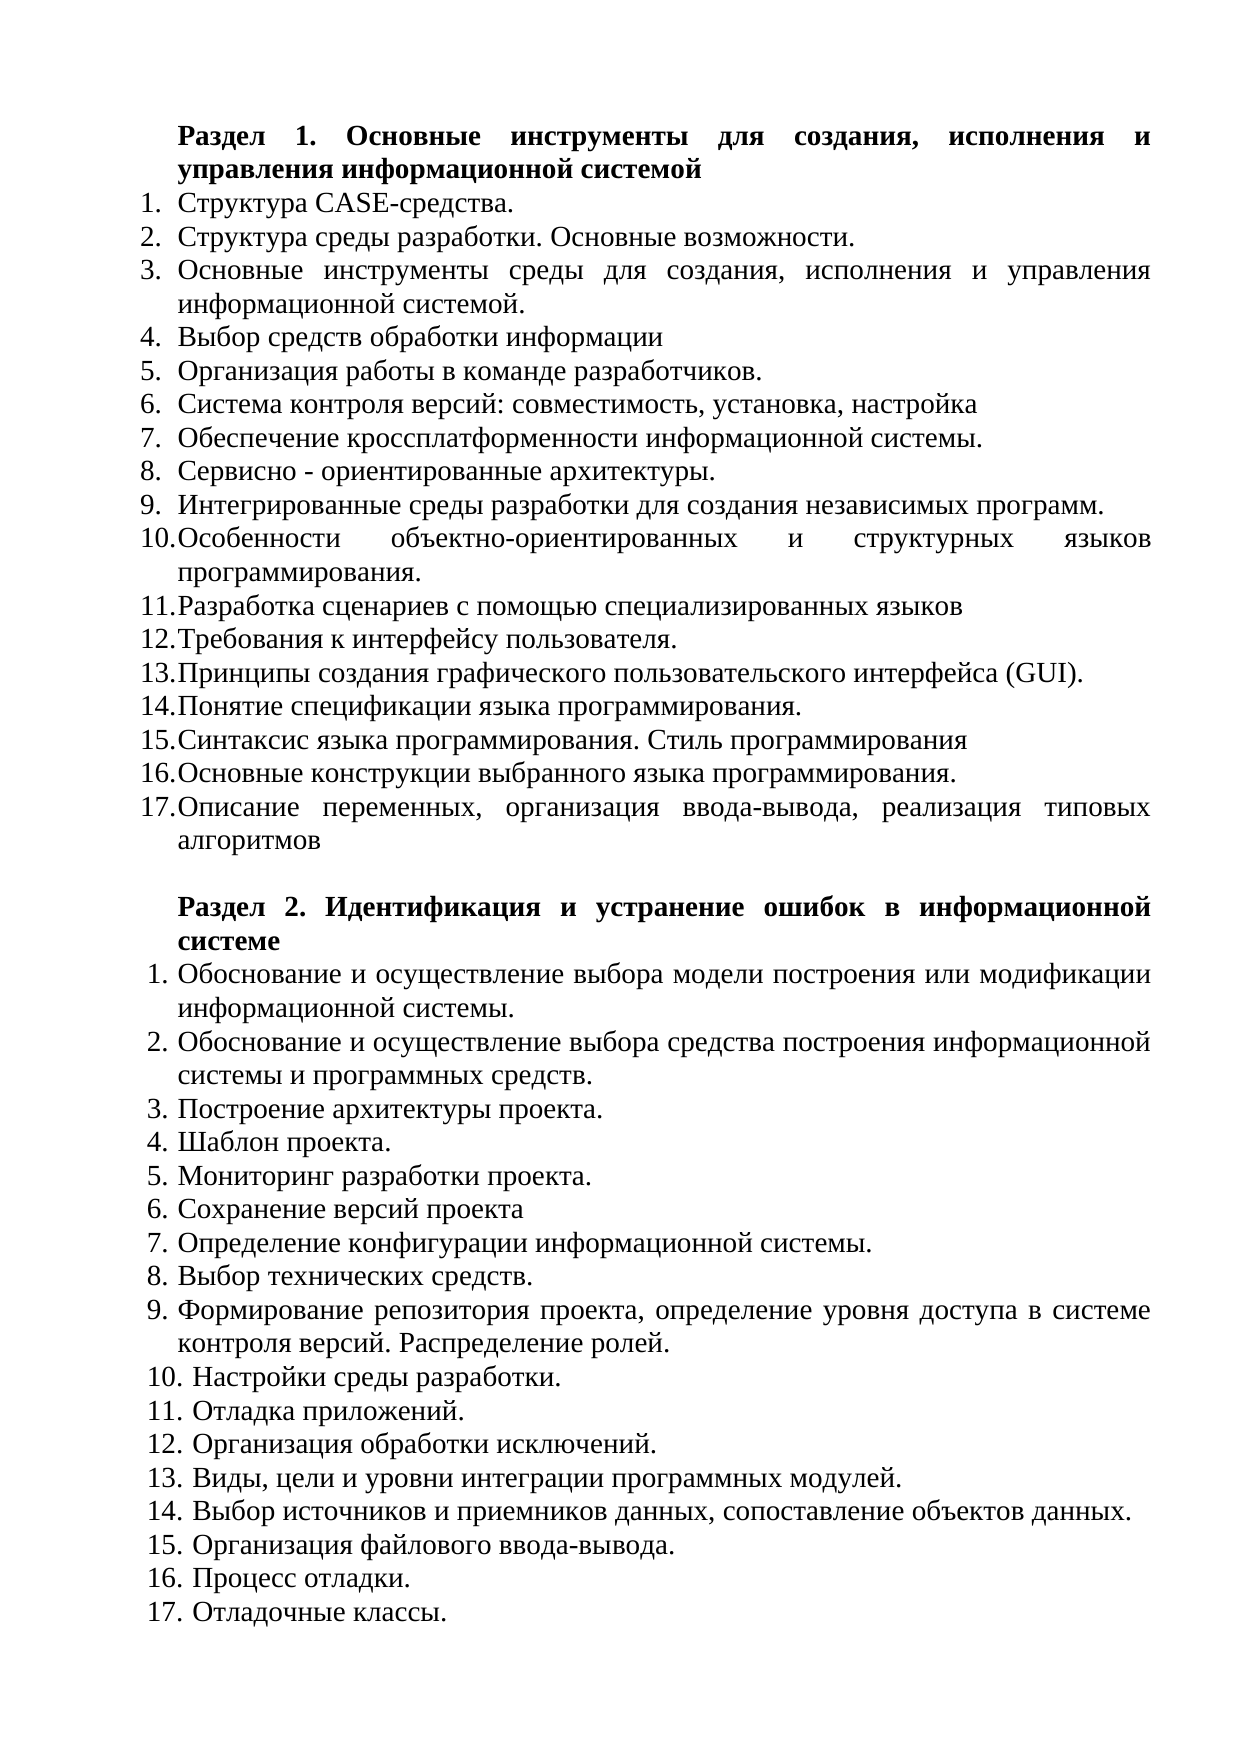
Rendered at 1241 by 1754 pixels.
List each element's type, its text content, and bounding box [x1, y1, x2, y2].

list Отладочные классы. [147, 1594, 1152, 1627]
list Структура среды разработки. Основные возможности. [140, 219, 1152, 252]
list Выбор технических средств. [147, 1258, 1152, 1292]
list Настройки среды разработки. [147, 1359, 1152, 1393]
list Обеспечение кроссплатформенности информационной системы. [140, 420, 1152, 453]
list Особенности объектно-ориентированных и структурных языков программирования. [140, 521, 1152, 588]
list Сервисно - ориентированные архитектуры. [140, 453, 1152, 487]
list Основные инструменты среды для создания, исполнения и управления информационной системой. [140, 252, 1152, 319]
list Структура CASE-средства. [140, 185, 1152, 219]
list Понятие спецификации языка программирования. [140, 688, 1152, 722]
list Шаблон проекта. [147, 1124, 1152, 1158]
list Требования к интерфейсу пользователя. [140, 621, 1152, 655]
list Формирование репозитория проекта, определение уровня доступа в системе контроля версий. Распределение ролей. [147, 1292, 1152, 1359]
list Выбор источников и приемников данных, сопоставление объектов данных. [147, 1493, 1152, 1527]
list Отладка приложений. [147, 1393, 1152, 1426]
list Виды, цели и уровни интеграции программных модулей. [147, 1460, 1152, 1493]
list Сохранение версий проекта [147, 1191, 1152, 1225]
list Раздел 1. Основные инструменты для создания, исполнения и управления информационной системой [177, 118, 1152, 185]
list Определение конфигурации информационной системы. [147, 1225, 1152, 1258]
list Основные конструкции выбранного языка программирования. [140, 755, 1152, 789]
list Синтаксис языка программирования. Стиль программирования [140, 722, 1152, 755]
list Процесс отладки. [147, 1560, 1152, 1594]
list Организация файлового ввода-вывода. [147, 1527, 1152, 1560]
list Обоснование и осуществление выбора средства построения информационной системы и программных средств. [147, 1024, 1152, 1091]
list Мониторинг разработки проекта. [147, 1158, 1152, 1191]
list Разработка сценариев с помощью специализированных языков [140, 588, 1152, 621]
list Организация обработки исключений. [147, 1426, 1152, 1460]
list Обоснование и осуществление выбора модели построения или модификации информационной системы. [147, 957, 1152, 1024]
list Описание переменных, организация ввода-вывода, реализация типовых алгоритмов [140, 789, 1152, 856]
list Построение архитектуры проекта. [147, 1091, 1152, 1124]
list Принципы создания графического пользовательского интерфейса (GUI). [140, 655, 1152, 688]
list Интегрированные среды разработки для создания независимых программ. [140, 487, 1152, 521]
list Выбор средств обработки информации [140, 319, 1152, 353]
list Раздел 2. Идентификация и устранение ошибок в информационной системе [177, 889, 1152, 957]
list Организация работы в команде разработчиков. [140, 353, 1152, 386]
list Система контроля версий: совместимость, установка, настройка [140, 386, 1152, 420]
